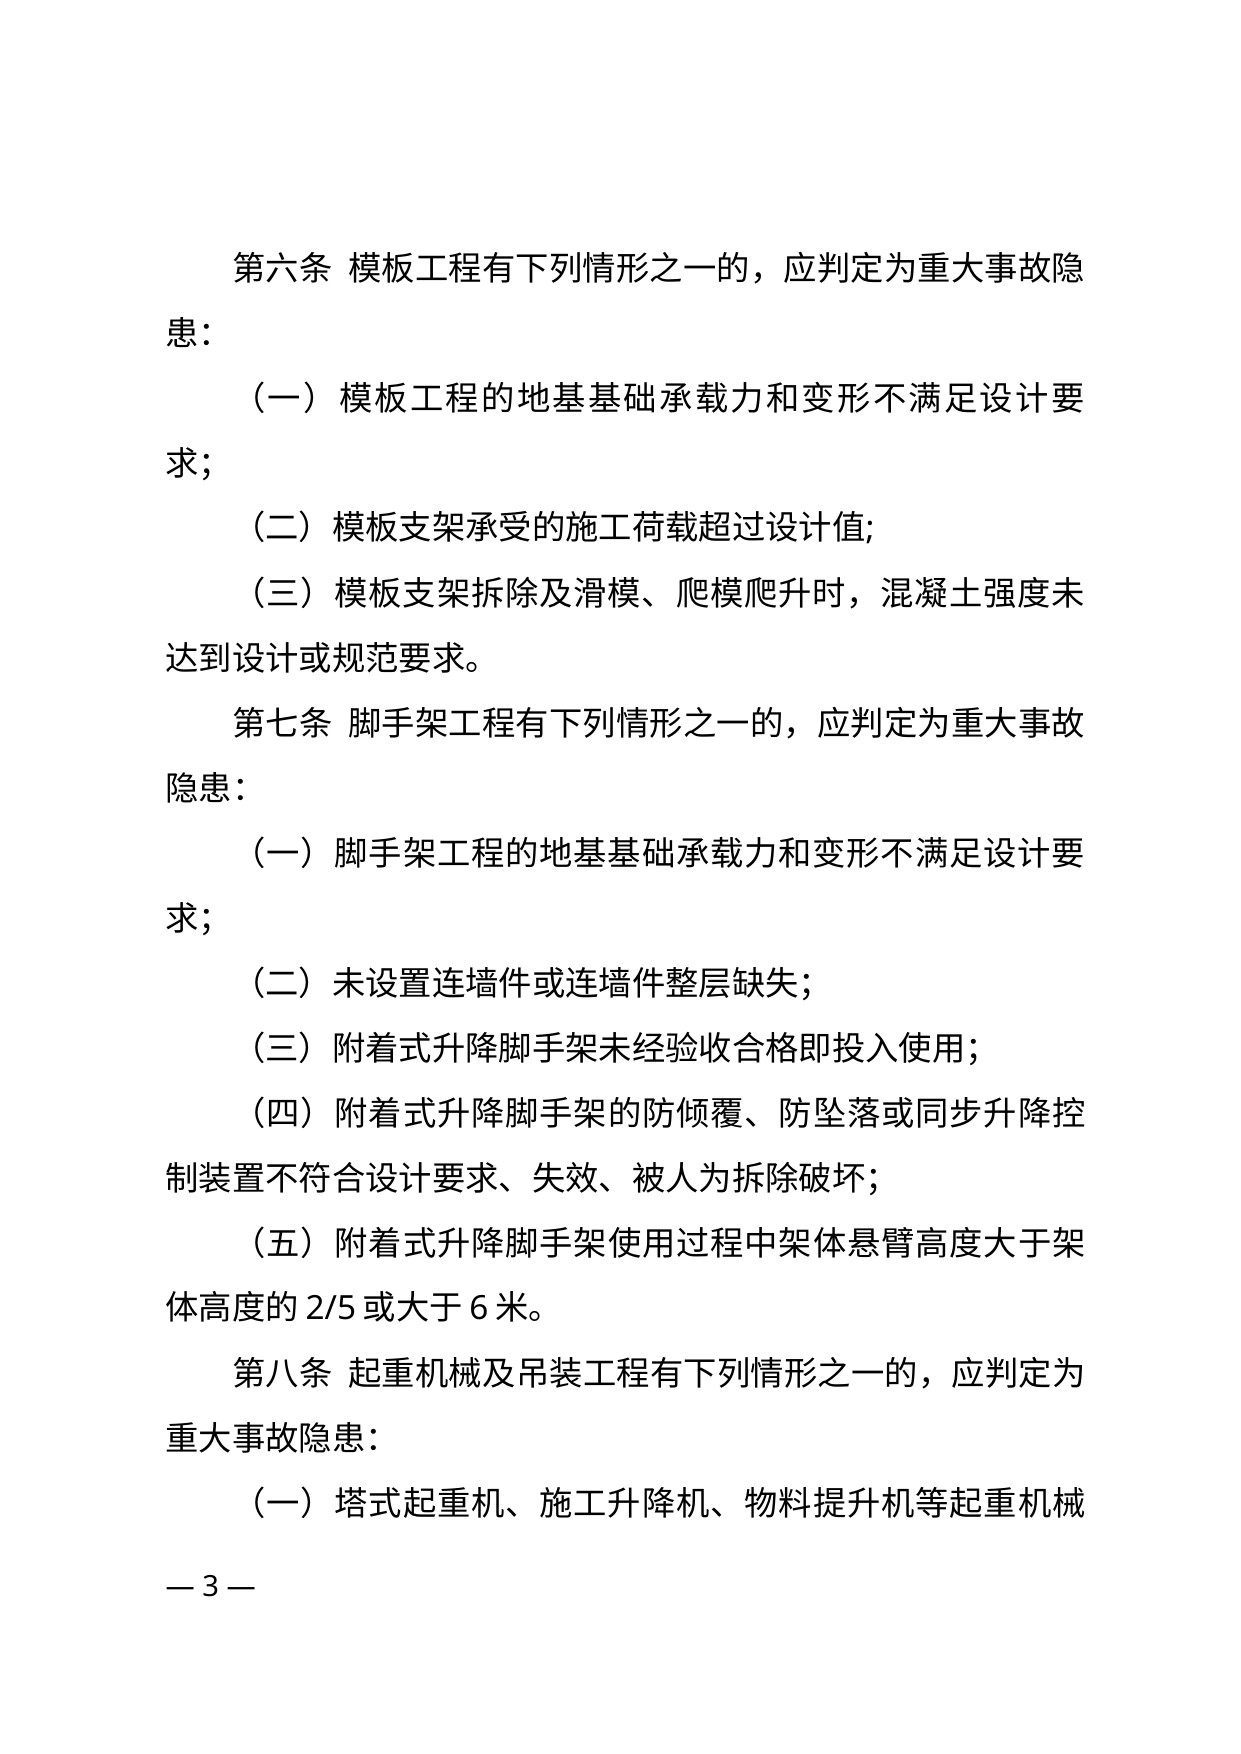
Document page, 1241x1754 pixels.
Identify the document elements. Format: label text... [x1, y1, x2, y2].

text 第六条 模板工程有下列情形之一的，应判定为重大事故隐患： [165, 233, 1087, 363]
text 第八条 起重机械及吊装工程有下列情形之一的，应判定为重大事故隐患： [165, 1338, 1087, 1468]
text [165, 1468, 1087, 1533]
text （二）模板支架承受的施工荷载超过设计值; [165, 493, 1087, 558]
list 第七条 脚手架工程有下列情形之一的，应判定为重大事故隐患： [165, 688, 1087, 818]
text （二）未设置连墙件或连墙件整层缺失； [165, 948, 1087, 1013]
text （五）附着式升降脚手架使用过程中架体悬臂高度大于架体高度的2/5或大于6米。 [165, 1208, 1087, 1338]
text （三）模板支架拆除及滑模、爬模爬升时，混凝土强度未达到设计或规范要求。 [165, 558, 1087, 688]
text （一）脚手架工程的地基基础承载力和变形不满足设计要求； [165, 818, 1087, 948]
text （四）附着式升降脚手架的防倾覆、防坠落或同步升降控制装置不符合设计要求、失效、被人为拆除破坏； [165, 1078, 1087, 1208]
text （一）模板工程的地基基础承载力和变形不满足设计要求； [165, 363, 1087, 493]
text （三）附着式升降脚手架未经验收合格即投入使用； [165, 1013, 1087, 1078]
